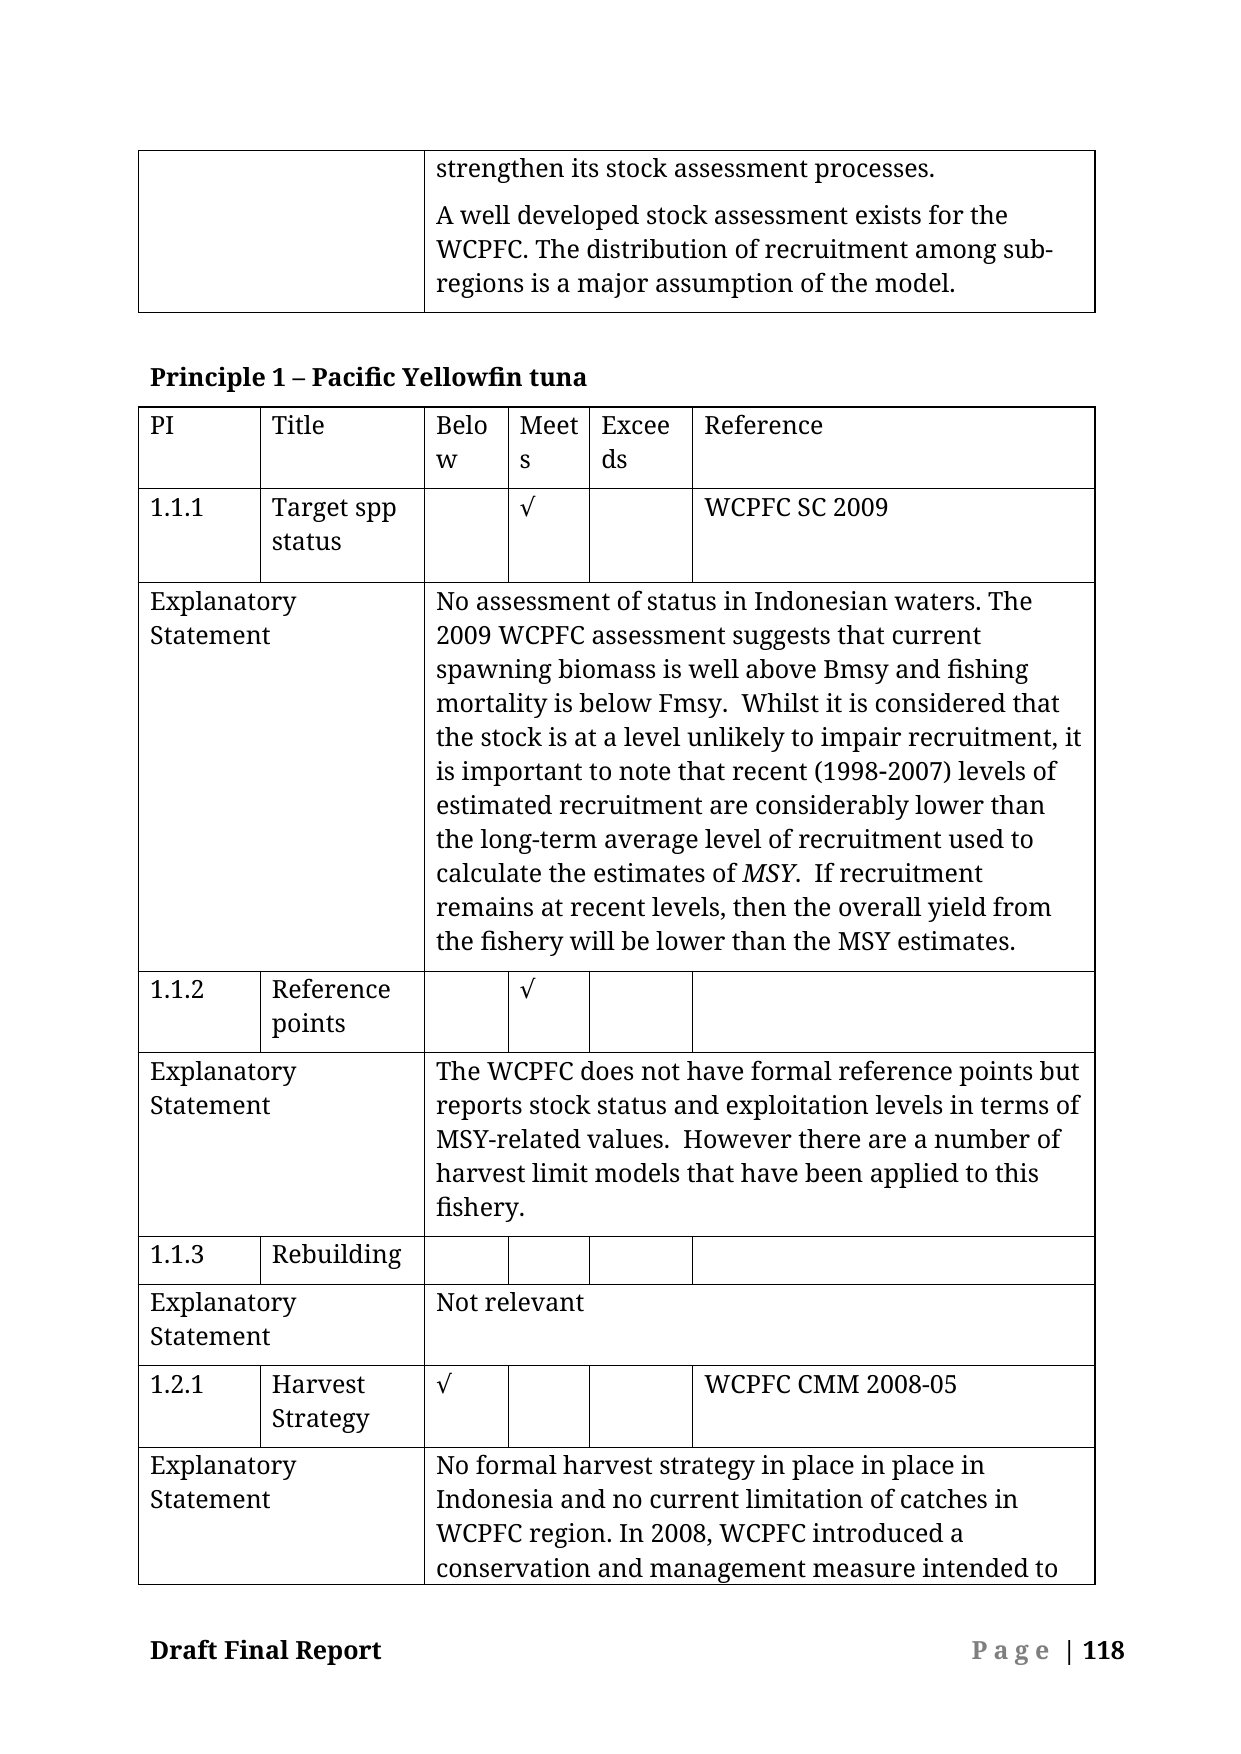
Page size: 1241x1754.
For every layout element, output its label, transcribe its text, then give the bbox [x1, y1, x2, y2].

table_cell [693, 972, 1094, 1052]
table_header PI [139, 408, 260, 488]
table_cell [425, 972, 508, 1052]
table_cell [590, 1366, 692, 1447]
table_cell WCPFC CMM 2008-05 [693, 1366, 1094, 1447]
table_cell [425, 1448, 1094, 1584]
table_cell Rebuilding [261, 1237, 424, 1284]
table_cell The WCPFC does not have formal reference points but reports stock status and exploitation levels in terms of MSY-related values. However there are a number of harvest limit models that have been applied to this fishery. [425, 1053, 1094, 1236]
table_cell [425, 151, 1094, 312]
table_cell WCPFC SC 2009 [693, 489, 1094, 582]
table_header Title [261, 408, 424, 488]
table_cell [509, 1366, 589, 1447]
text Principle 1 – Pacific Yellowfin tuna [150, 360, 1122, 394]
table_cell [590, 489, 692, 582]
table_cell Harvest Strategy [261, 1366, 424, 1447]
table_cell Explanatory Statement [139, 583, 424, 971]
table_cell Target spp status [261, 489, 424, 582]
table_cell [590, 1237, 692, 1284]
table_cell Explanatory Statement [139, 1053, 424, 1236]
table_cell 1.1.1 [139, 489, 260, 582]
table_cell 1.1.2 [139, 972, 260, 1052]
table_cell √ [509, 489, 589, 582]
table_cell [139, 1448, 424, 1584]
table_header Reference [693, 408, 1094, 488]
table_cell [509, 1237, 589, 1284]
table_cell √ [509, 972, 589, 1052]
table_cell No assessment of status in Indonesian waters. The 2009 WCPFC assessment suggests that current spawning biomass is well above Bmsy and fishing mortality is below Fmsy. Whilst it is considered that the stock is at a level unlikely to impair recruitment, it is important to note that recent (19982007) levels of estimated recruitment are considerably lower than the long-term average level of recruitment used to calculate the estimates of MSY. If recruitment remains at recent levels, then the overall yield from the fishery will be lower than the MSY estimates. [425, 583, 1094, 971]
table_cell [425, 1237, 508, 1284]
table_cell √ [425, 1366, 508, 1447]
table_header Exceeds [590, 408, 692, 488]
table_header Below [425, 408, 508, 488]
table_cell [139, 151, 424, 312]
table_cell [590, 972, 692, 1052]
table_cell 1.2.1 [139, 1366, 260, 1447]
table_cell [693, 1237, 1094, 1284]
table_cell Not relevant [425, 1285, 1094, 1365]
table_cell Explanatory Statement [139, 1285, 424, 1365]
table_cell 1.1.3 [139, 1237, 260, 1284]
table_header Meets [509, 408, 589, 488]
table_cell Reference points [261, 972, 424, 1052]
table_cell [425, 489, 508, 582]
